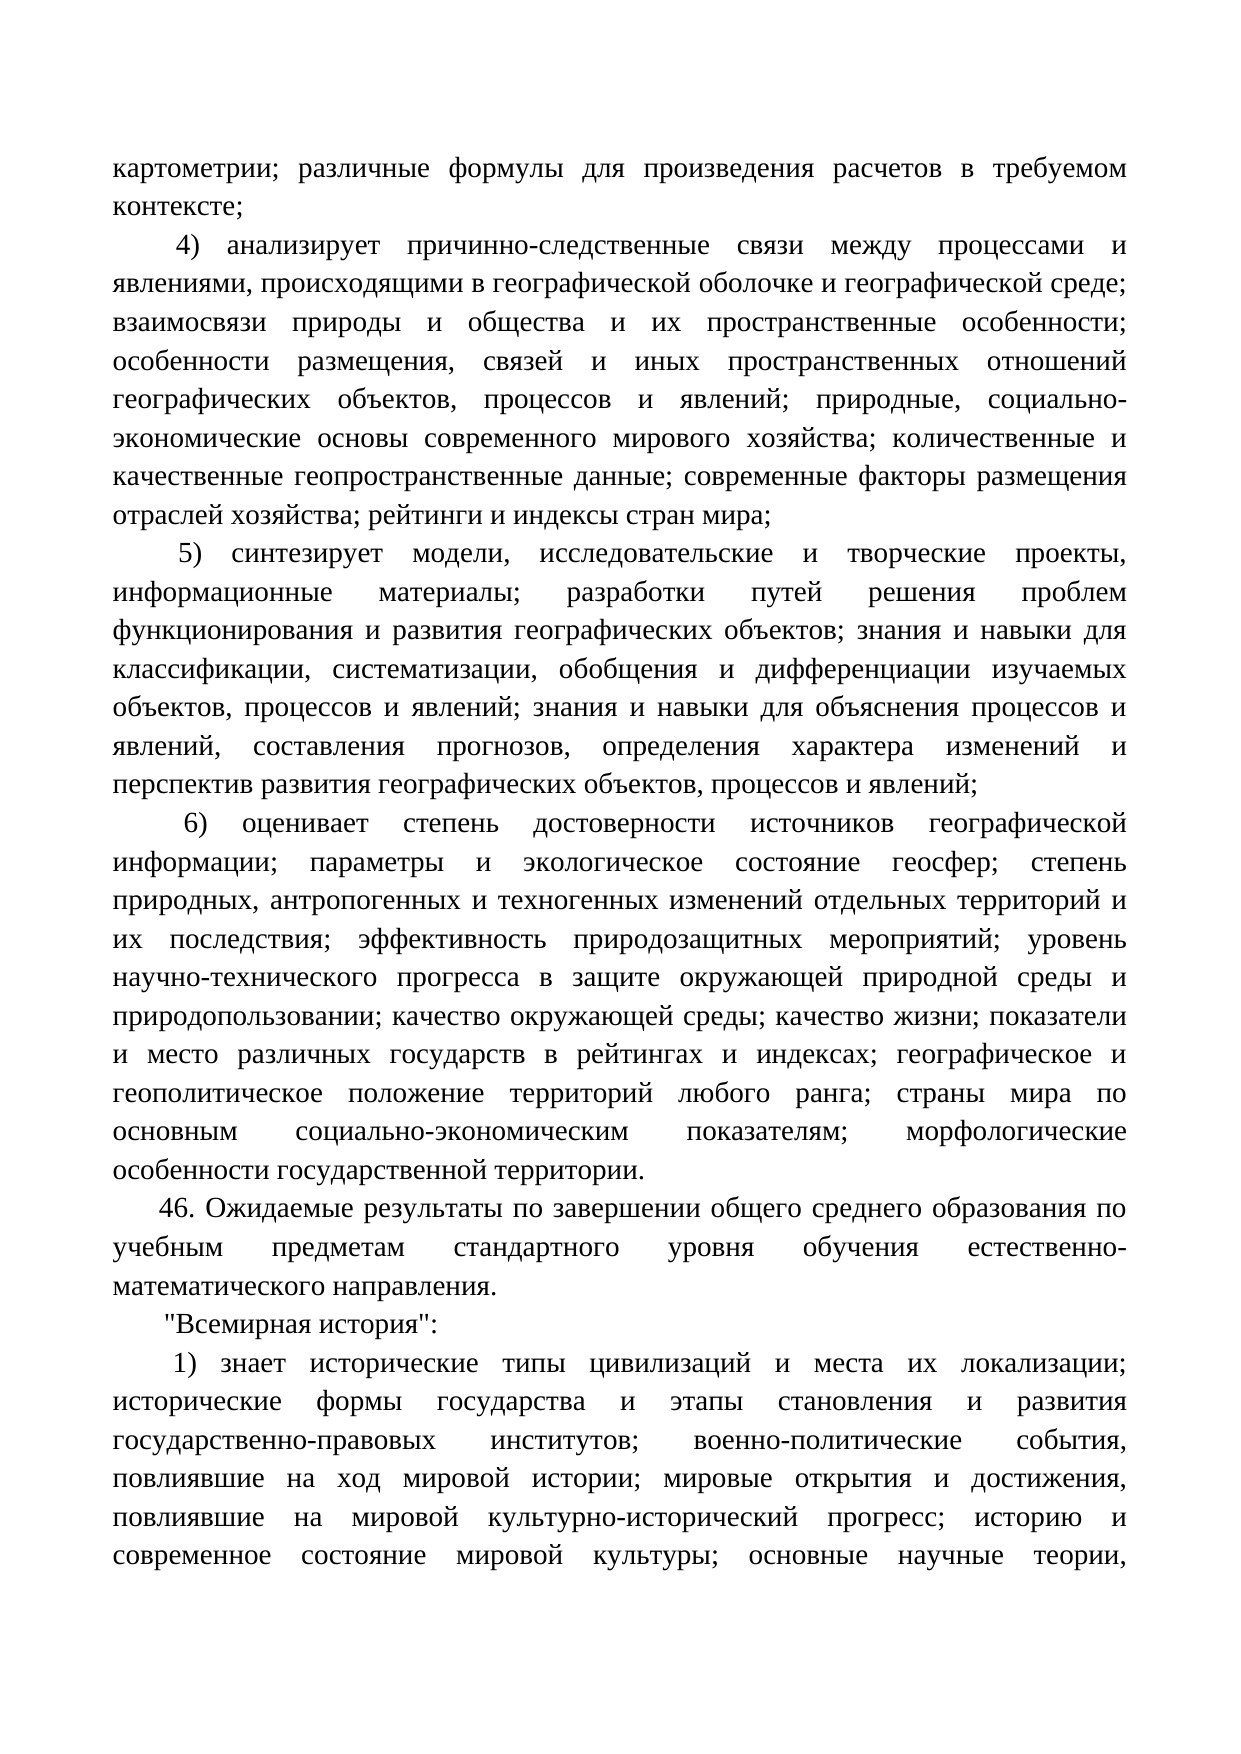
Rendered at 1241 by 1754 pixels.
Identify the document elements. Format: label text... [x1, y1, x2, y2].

text 4) анализирует причинно-следственные связи между процессами и явлениями, происходящими в географической оболочке и географической среде; взаимосвязи природы и общества и их пространственные особенности; особенности размещения, связей и иных пространственных отношений географических объектов, процессов и явлений; природные, социально-экономические основы современного мирового хозяйства; количественные и качественные геопространственные данные; современные факторы размещения отраслей хозяйства; рейтинги и индексы стран мира; [112, 227, 1128, 530]
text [112, 150, 1128, 222]
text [112, 1345, 1128, 1571]
text 6) оценивает степень достоверности источников географической информации; параметры и экологическое состояние геосфер; степень природных, антропогенных и техногенных изменений отдельных территорий и их последствия; эффективность природозащитных мероприятий; уровень научно-технического прогресса в защите окружающей природной среды и природопользовании; качество окружающей среды; качество жизни; показатели и место различных государств в рейтингах и индексах; географическое и геополитическое положение территорий любого ранга; страны мира по основным социально-экономическим показателям; морфологические особенности государственной территории. [112, 805, 1128, 1186]
text 46. Ожидаемые результаты по завершении общего среднего образования по учебным предметам стандартного уровня обучения естественно-математического направления. [112, 1191, 1128, 1301]
text 5) синтезирует модели, исследовательские и творческие проекты, информационные материалы; разработки путей решения проблем функционирования и развития географических объектов; знания и навыки для классификации, систематизации, обобщения и дифференциации изучаемых объектов, процессов и явлений; знания и навыки для объяснения процессов и явлений, составления прогнозов, определения характера изменений и перспектив развития географических объектов, процессов и явлений; [112, 535, 1128, 800]
text "Всемирная история": [112, 1306, 1128, 1340]
